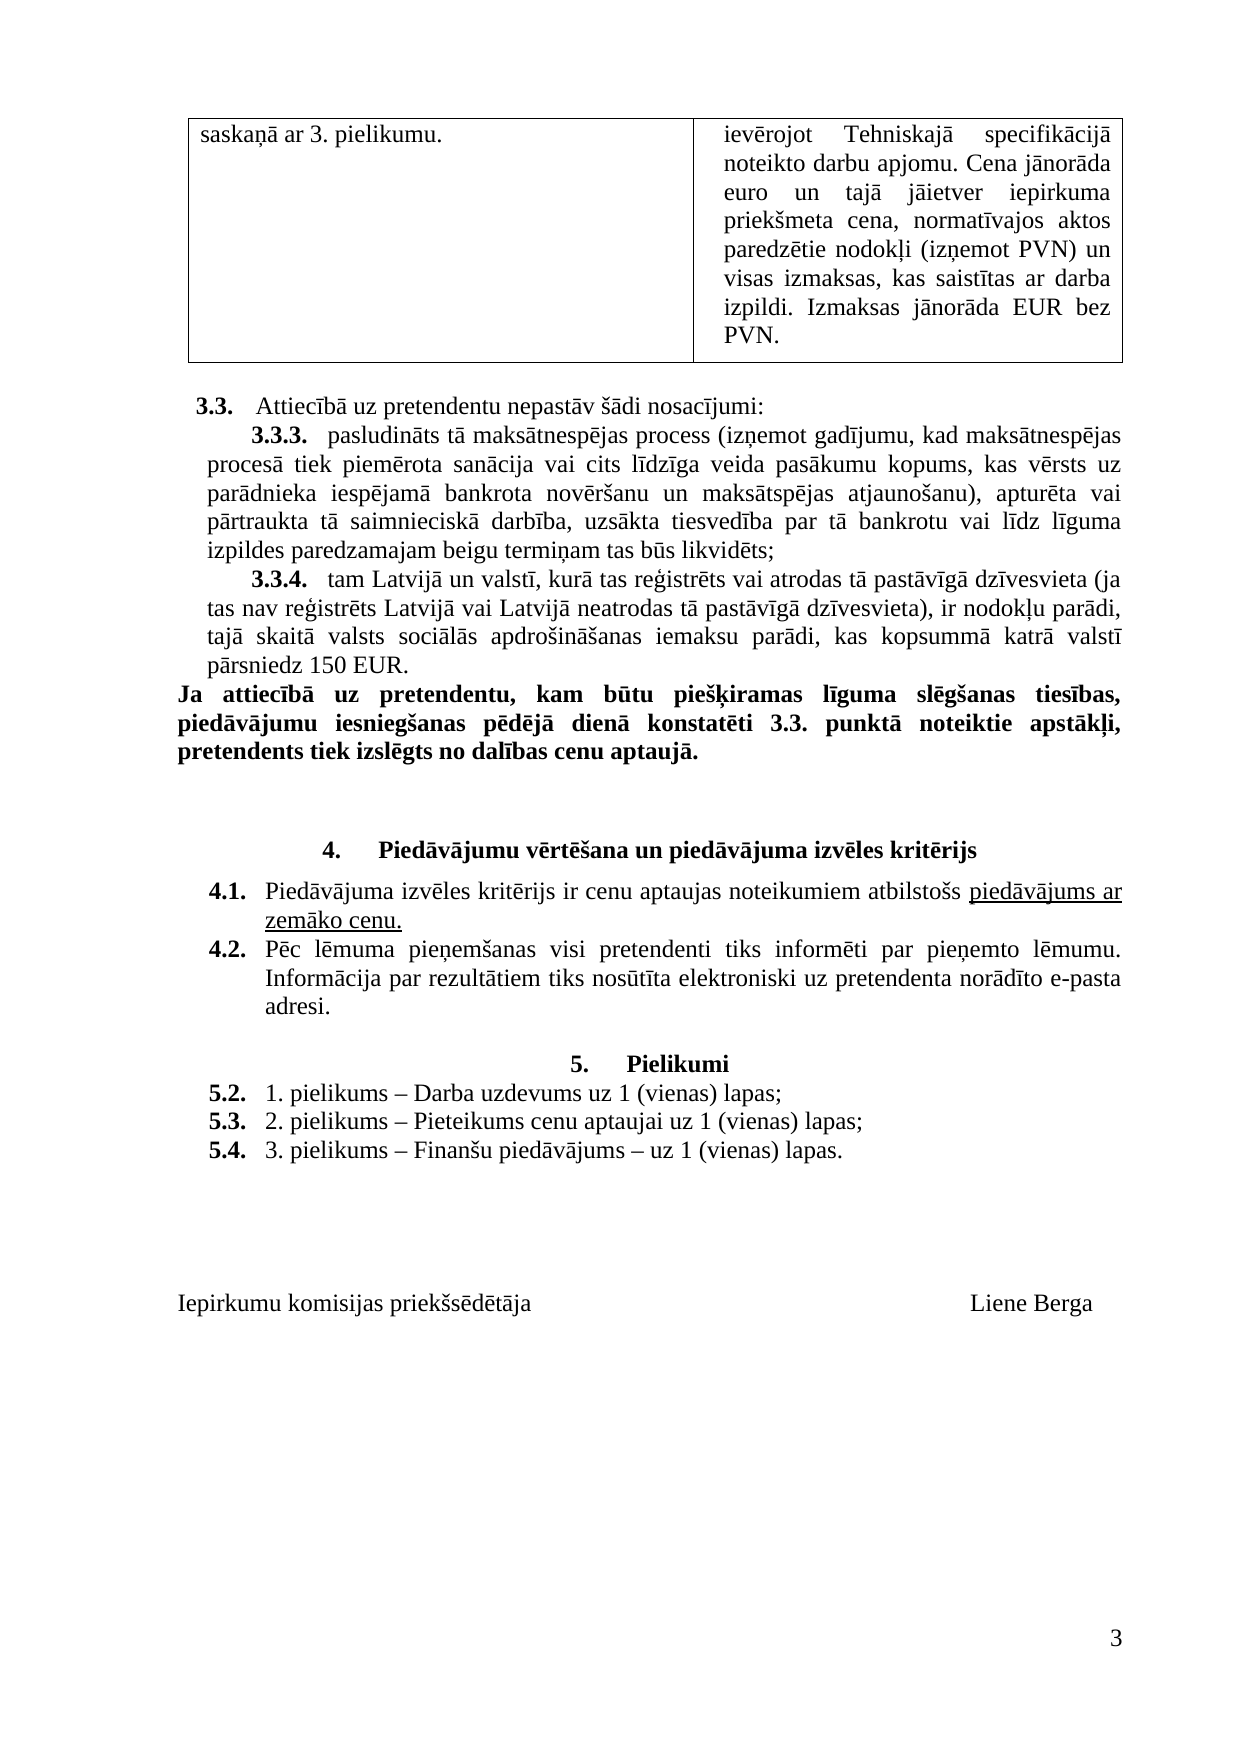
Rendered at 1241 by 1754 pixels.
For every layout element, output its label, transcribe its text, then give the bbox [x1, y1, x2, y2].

list Attiecībā uz pretendentu nepastāv šādi nosacījumi: [196, 391, 1122, 420]
text Iepirkumu komisijas priekšsēdētāja Liene Berga [177, 1288, 1122, 1316]
list Pēc lēmuma pieņemšanas visi pretendenti tiks informēti par pieņemto lēmumu. Informācija par rezultātiem tiks nosūtīta elektroniski uz pretendenta norādīto e-pasta adresi. [208, 934, 1122, 1020]
list 2. pielikums – Pieteikums cenu aptaujai uz 1 (vienas) lapas; [208, 1106, 1122, 1135]
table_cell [694, 119, 1122, 362]
list Piedāvājuma izvēles kritērijs ir cenu aptaujas noteikumiem atbilstošs piedāvājums ar zemāko cenu. [208, 876, 1122, 934]
list 3. pielikums – Finanšu piedāvājums – uz 1 (vienas) lapas. [208, 1135, 1122, 1164]
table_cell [189, 119, 693, 362]
list 1. pielikums – Darba uzdevums uz 1 (vienas) lapas; [208, 1078, 1122, 1106]
list Piedāvājumu vērtēšana un piedāvājuma izvēles kritērijs [177, 835, 1122, 864]
list Pielikumi [177, 1049, 1122, 1078]
text Ja attiecībā uz pretendentu, kam būtu piešķiramas līguma slēgšanas tiesības, piedāvājumu iesniegšanas pēdējā dienā konstatēti 3.3. punktā noteiktie apstākļi, pretendents tiek izslēgts no dalības cenu aptaujā. [177, 679, 1122, 765]
list tam Latvijā un valstī, kurā tas reģistrēts vai atrodas tā pastāvīgā dzīvesvieta (ja tas nav reģistrēts Latvijā vai Latvijā neatrodas tā pastāvīgā dzīvesvieta), ir nodokļu parādi, tajā skaitā valsts sociālās apdrošināšanas iemaksu parādi, kas kopsummā katrā valstī pārsniedz 150 EUR. [207, 564, 1122, 679]
list pasludināts tā maksātnespējas process (izņemot gadījumu, kad maksātnespējas procesā tiek piemērota sanācija vai cits līdzīga veida pasākumu kopums, kas vērsts uz parādnieka iespējamā bankrota novēršanu un maksātspējas atjaunošanu), apturēta vai pārtraukta tā saimnieciskā darbība, uzsākta tiesvedība par tā bankrotu vai līdz līguma izpildes paredzamajam beigu termiņam tas būs likvidēts; [207, 420, 1122, 564]
